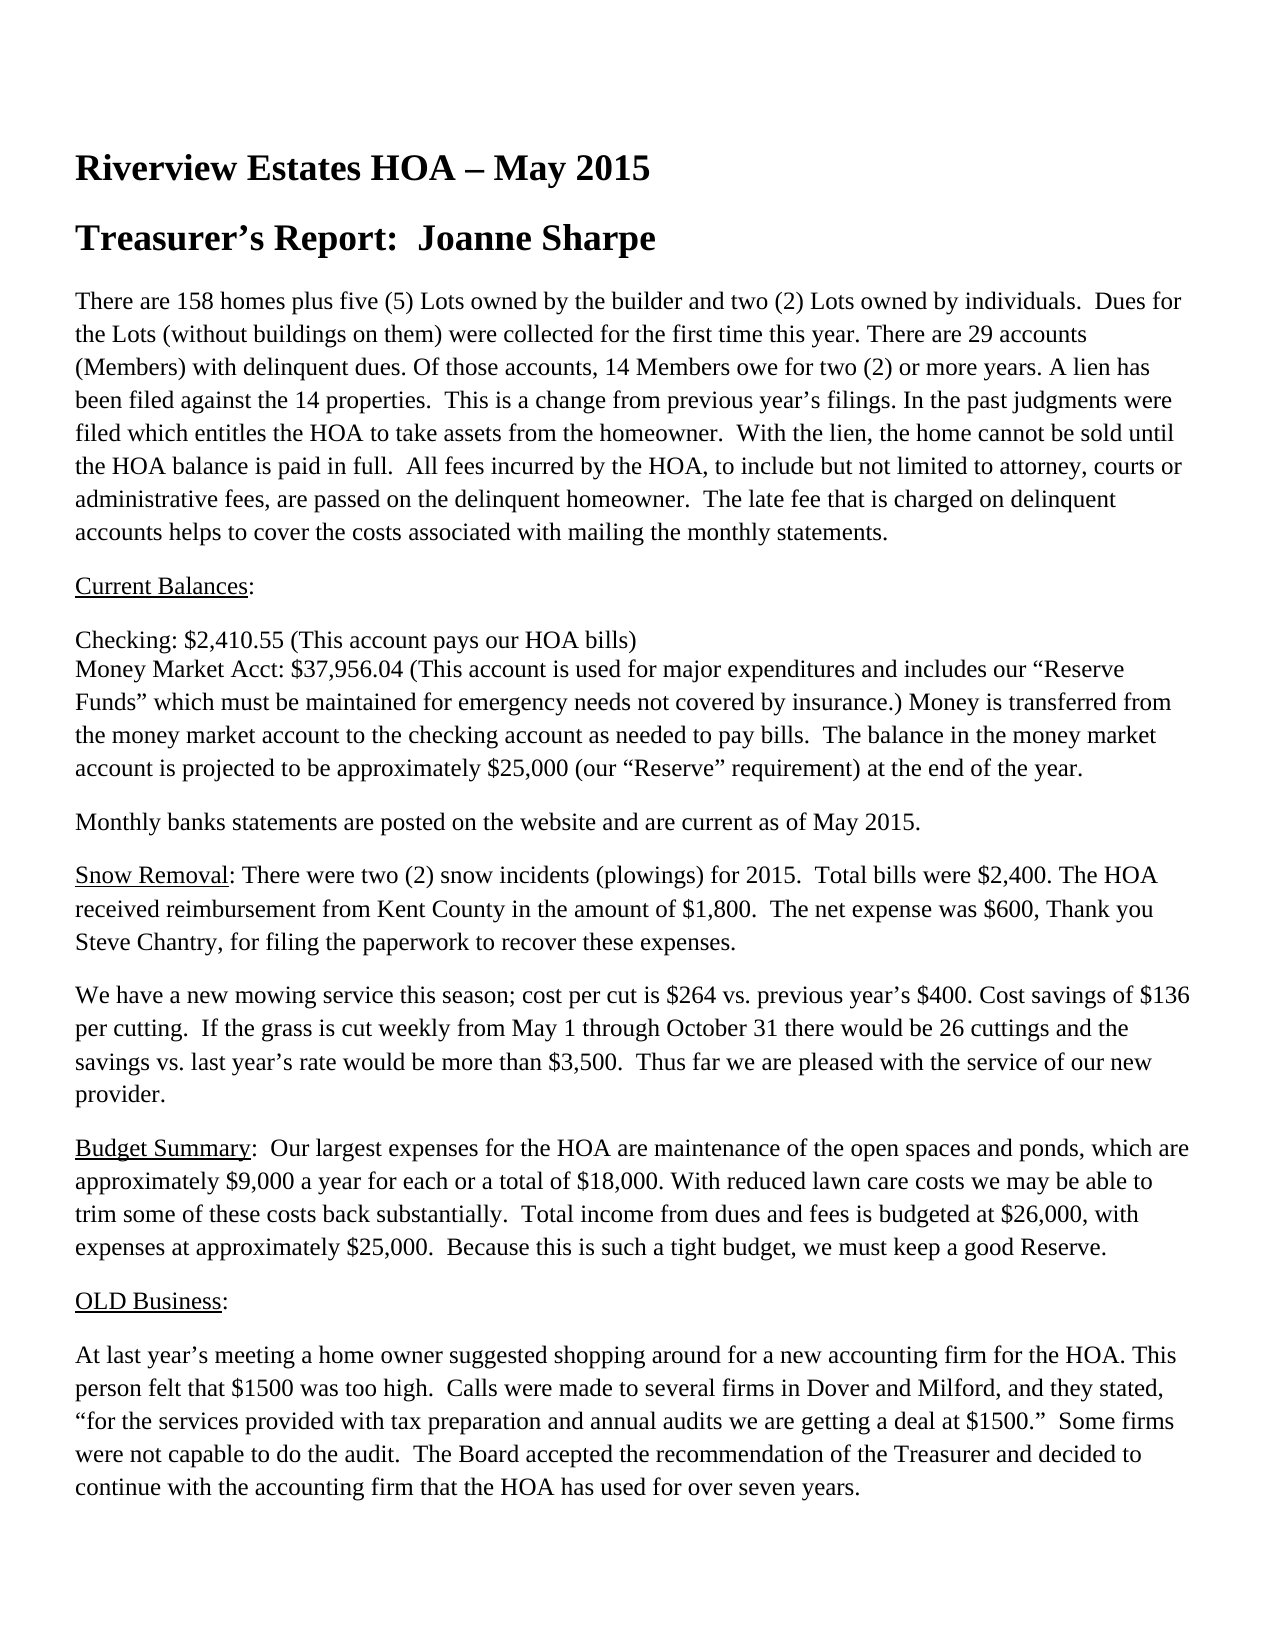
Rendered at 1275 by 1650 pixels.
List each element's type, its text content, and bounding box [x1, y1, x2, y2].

text Money Market Acct: $37,956.04 (This account is used for major expenditures and includes our “Reserve Funds” which must be maintained for emergency needs not covered by insurance.) Money is transferred from the money market account to the checking account as needed to pay bills. The balance in the money market account is projected to be approximately $25,000 (our “Reserve” requirement) at the end of the year. [75, 654, 1200, 782]
text Monthly banks statements are posted on the website and are current as of May 2015. [75, 807, 1200, 836]
text Checking: $2,410.55 (This account pays our HOA bills) [75, 625, 1200, 654]
text At last year’s meeting a home owner suggested shopping around for a new accounting firm for the HOA. This person felt that $1500 was too high. Calls were made to several firms in Dover and Milford, and they stated, “for the services provided with tax preparation and annual audits we are getting a deal at $1500.” Some firms were not capable to do the audit. The Board accepted the recommendation of the Treasurer and decided to continue with the accounting firm that the HOA has used for over seven years. [75, 1340, 1200, 1501]
text Current Balances: [75, 571, 1200, 600]
text Budget Summary: Our largest expenses for the HOA are maintenance of the open spaces and ponds, which are approximately $9,000 a year for each or a total of $18,000. With reduced lawn care costs we may be able to trim some of these costs back substantially. Total income from dues and fees is budgeted at $26,000, with expenses at approximately $25,000. Because this is such a tight budget, we must keep a good Reserve. [75, 1133, 1200, 1261]
text Treasurer’s Report: Joanne Sharpe [75, 216, 1200, 259]
text There are 158 homes plus five (5) Lots owned by the builder and two (2) Lots owned by individuals. Dues for the Lots (without buildings on them) were collected for the first time this year. There are 29 accounts (Members) with delinquent dues. Of those accounts, 14 Members owe for two (2) or more years. A lien has been filed against the 14 properties. This is a change from previous year’s filings. In the past judgments were filed which entitles the HOA to take assets from the homeowner. With the lien, the home cannot be sold until the HOA balance is paid in full. All fees incurred by the HOA, to include but not limited to attorney, courts or administrative fees, are passed on the delinquent homeowner. The late fee that is charged on delinquent accounts helps to cover the costs associated with mailing the monthly statements. [75, 286, 1200, 546]
text Snow Removal: There were two (2) snow incidents (plowings) for 2015. Total bills were $2,400. The HOA received reimbursement from Kent County in the amount of $1,800. The net expense was $600, Thank you Steve Chantry, for filing the paperwork to recover these expenses. [75, 861, 1200, 955]
text OLD Business: [75, 1286, 1200, 1315]
text We have a new mowing service this season; cost per cut is $264 vs. previous year’s $400. Cost savings of $136 per cutting. If the grass is cut weekly from May 1 through October 31 there would be 26 cuttings and the savings vs. last year’s rate would be more than $3,500. Thus far we are pleased with the service of our new provider. [75, 981, 1200, 1108]
text Riverview Estates HOA – May 2015 [75, 145, 1200, 188]
